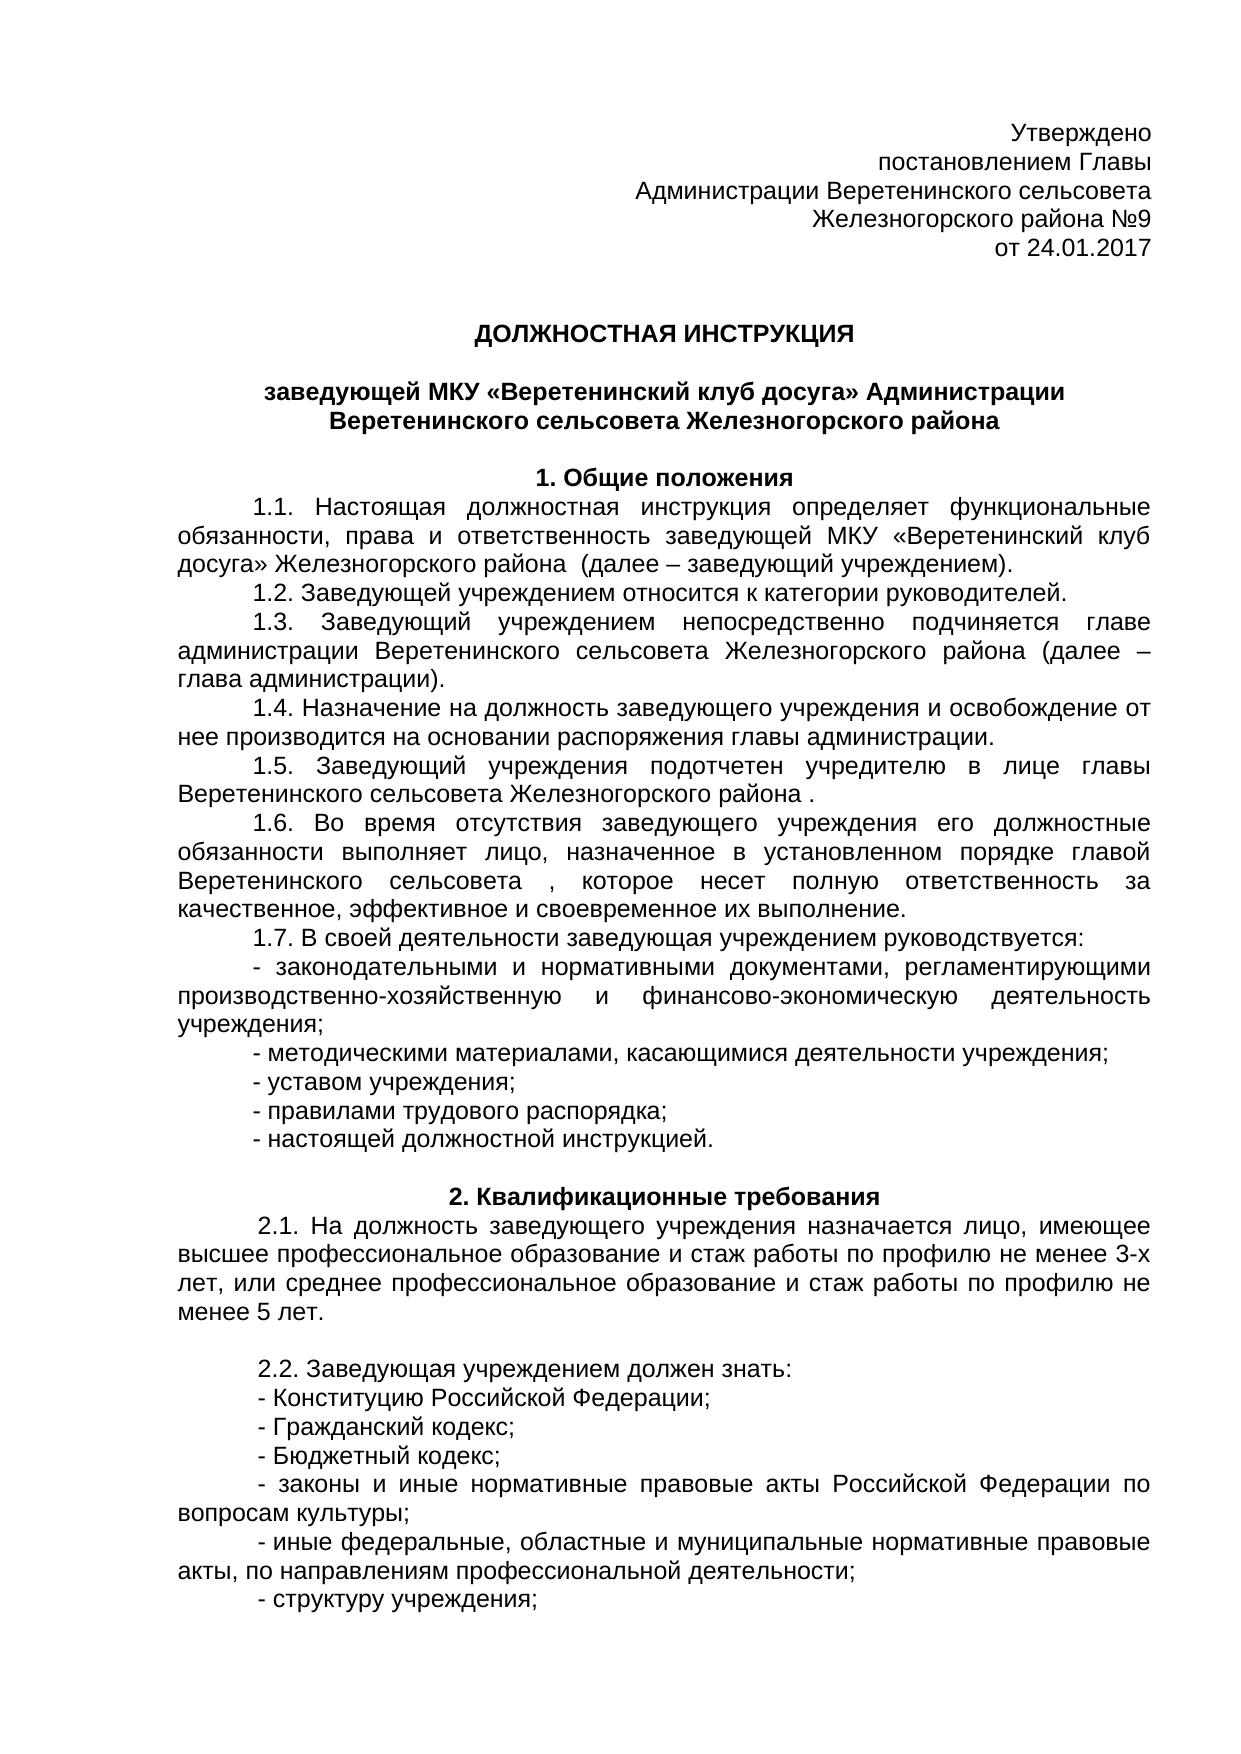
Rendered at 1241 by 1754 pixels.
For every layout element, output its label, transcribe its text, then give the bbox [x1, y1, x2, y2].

text - правилами трудового распорядка; [177, 1096, 1152, 1124]
text 1.1. Настоящая должностная инструкция определяет функциональные обязанности, права и ответственность заведующей МКУ «Веретенинский клуб досуга» Железногорского района (далее – заведующий учреждением). [177, 492, 1152, 578]
text 1.4. Назначение на должность заведующего учреждения и освобождение от нее производится на основании распоряжения главы администрации. [177, 693, 1152, 751]
text ДОЛЖНОСТНАЯ ИНСТРУКЦИЯ [177, 319, 1152, 348]
text 1.6. Во время отсутствия заведующего учреждения его должностные обязанности выполняет лицо, назначенное в установленном порядке главой Веретенинского сельсовета , которое несет полную ответственность за качественное, эффективное и своевременное их выполнение. [177, 808, 1152, 923]
text - Бюджетный кодекс; [177, 1441, 1152, 1469]
text постановлением Главы [177, 147, 1152, 176]
text 1.7. В своей деятельности заведующая учреждением руководствуется: [177, 923, 1152, 952]
text Администрации Веретенинского сельсовета [177, 176, 1152, 204]
text 1.3. Заведующий учреждением непосредственно подчиняется главе администрации Веретенинского сельсовета Железногорского района (далее – глава администрации). [177, 607, 1152, 693]
text Железногорского района №9 [177, 204, 1152, 233]
text - структуру учреждения; [177, 1584, 1152, 1613]
text Утверждено [177, 118, 1152, 147]
text 2.2. Заведующая учреждением должен знать: [177, 1354, 1152, 1383]
text - Конституцию Российской Федерации; [177, 1383, 1152, 1412]
text - Гражданский кодекс; [177, 1412, 1152, 1441]
text 2.1. На должность заведующего учреждения назначается лицо, имеющее высшее профессиональное образование и стаж работы по профилю не менее 3-х лет, или среднее профессиональное образование и стаж работы по профилю не менее 5 лет. [177, 1211, 1152, 1326]
text заведующей МКУ «Веретенинский клуб досуга» Администрации Веретенинского сельсовета Железногорского района [177, 377, 1152, 434]
text 1.2. Заведующей учреждением относится к категории руководителей. [177, 578, 1152, 607]
text от 24.01.2017 [177, 233, 1152, 262]
text 1.5. Заведующий учреждения подотчетен учредителю в лице главы Веретенинского сельсовета Железногорского района . [177, 751, 1152, 808]
text - законы и иные нормативные правовые акты Российской Федерации по вопросам культуры; [177, 1469, 1152, 1527]
text - уставом учреждения; [177, 1067, 1152, 1096]
text - настоящей должностной инструкцией. [177, 1124, 1152, 1153]
text - законодательными и нормативными документами, регламентирующими производственно-хозяйственную и финансово-экономическую деятельность учреждения; [177, 952, 1152, 1038]
text 2. Квалификационные требования [177, 1182, 1152, 1211]
text 1. Общие положения [177, 463, 1152, 492]
text - методическими материалами, касающимися деятельности учреждения; [177, 1038, 1152, 1067]
text - иные федеральные, областные и муниципальные нормативные правовые акты, по направлениям профессиональной деятельности; [177, 1527, 1152, 1584]
